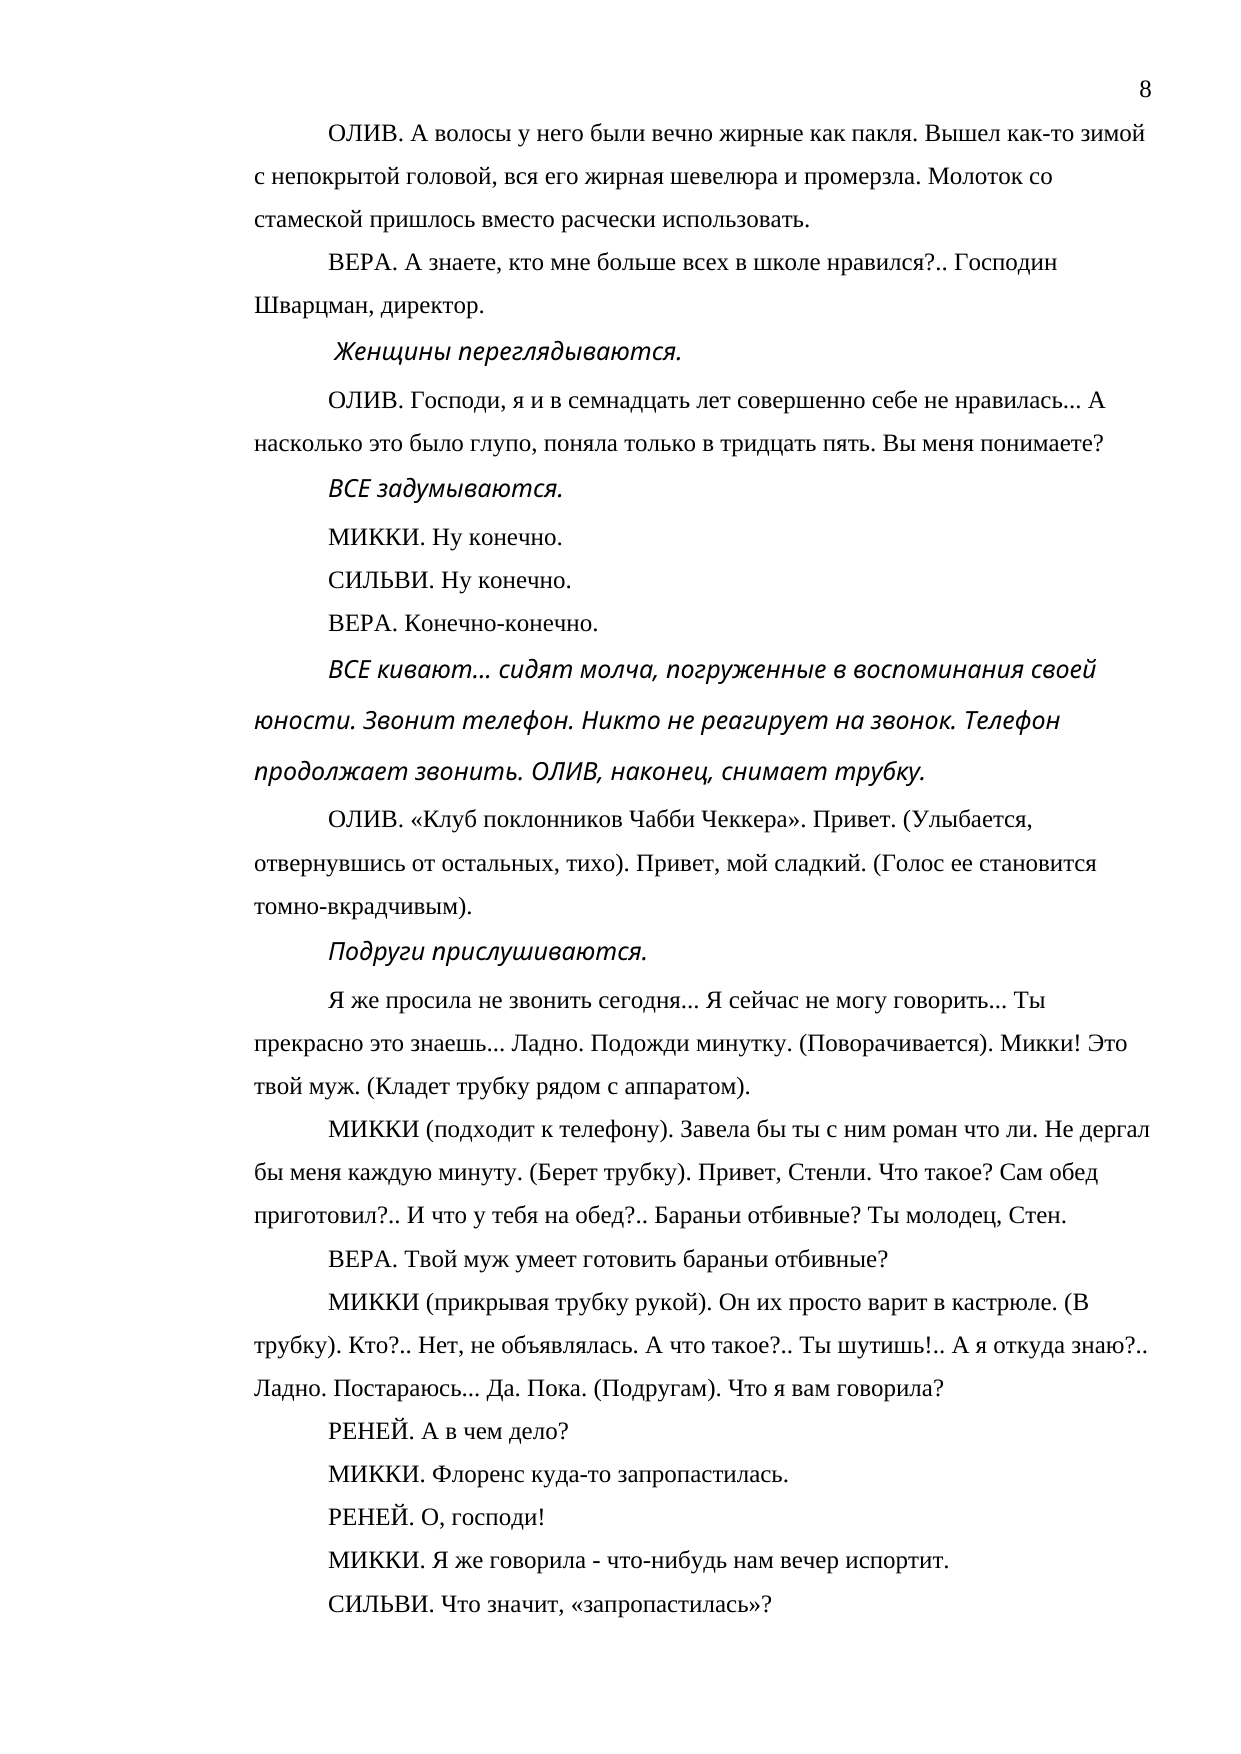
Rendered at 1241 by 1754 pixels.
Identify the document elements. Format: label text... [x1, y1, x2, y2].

text ВЕРА. А знаете, кто мне больше всех в школе нравился?.. Господин Шварцман, директор. [254, 247, 1152, 319]
text МИККИ. Я же говорила - что-нибудь нам вечер испортит. [254, 1546, 1152, 1574]
text МИККИ (прикрывая трубку рукой). Он их просто варит в кастрюле. (В трубку). Кто?.. Нет, не объявлялась. А что такое?.. Ты шутишь!.. А я откуда знаю?.. Ладно. Постараюсь... Да. Пока. (Подругам). Что я вам говорила? [254, 1287, 1152, 1402]
text РЕНЕЙ. А в чем дело? [254, 1416, 1152, 1445]
text РЕНЕЙ. О, господи! [254, 1502, 1152, 1531]
text ВСЕ кивают... сидят молча, погруженные в воспоминания своей юности. Звонит телефон. Никто не реагирует на звонок. Телефон продолжает звонить. ОЛИВ, наконец, снимает трубку. [254, 651, 1152, 788]
text Я же просила не звонить сегодня... Я сейчас не могу говорить... Ты прекрасно это знаешь... Ладно. Подожди минутку. (Поворачивается). Микки! Это твой муж. (Кладет трубку рядом с аппаратом). [254, 985, 1152, 1100]
text ОЛИВ. Господи, я и в семнадцать лет совершенно себе не нравилась... А насколько это было глупо, поняла только в тридцать пять. Вы меня понимаете? [254, 385, 1152, 457]
text МИККИ. Флоренс куда-то запропастилась. [254, 1459, 1152, 1488]
text МИККИ (подходит к телефону). Завела бы ты с ним роман что ли. Не дергал бы меня каждую минуту. (Берет трубку). Привет, Стенли. Что такое? Сам обед приготовил?.. И что у тебя на обед?.. Бараньи отбивные? Ты молодец, Стен. [254, 1114, 1152, 1229]
text МИККИ. Ну конечно. [254, 522, 1152, 551]
text СИЛЬВИ. Ну конечно. [254, 565, 1152, 594]
text ОЛИВ. А волосы у него были вечно жирные как пакля. Вышел как-то зимой с непокрытой головой, вся его жирная шевелюра и промерзла. Молоток со стамеской пришлось вместо расчески использовать. [254, 118, 1152, 233]
text Подруги прислушиваются. [254, 934, 1152, 968]
text СИЛЬВИ. Что значит, «запропастилась»? [254, 1589, 1152, 1617]
text Женщины переглядываются. [254, 334, 1152, 368]
text ВЕРА. Конечно-конечно. [254, 608, 1152, 637]
text ВЕРА. Твой муж умеет готовить бараньи отбивные? [254, 1244, 1152, 1272]
text ОЛИВ. «Клуб поклонников Чабби Чеккера». Привет. (Улыбается, отвернувшись от остальных, тихо). Привет, мой сладкий. (Голос ее становится томно-вкрадчивым). [254, 804, 1152, 919]
text ВСЕ задумываются. [254, 471, 1152, 505]
